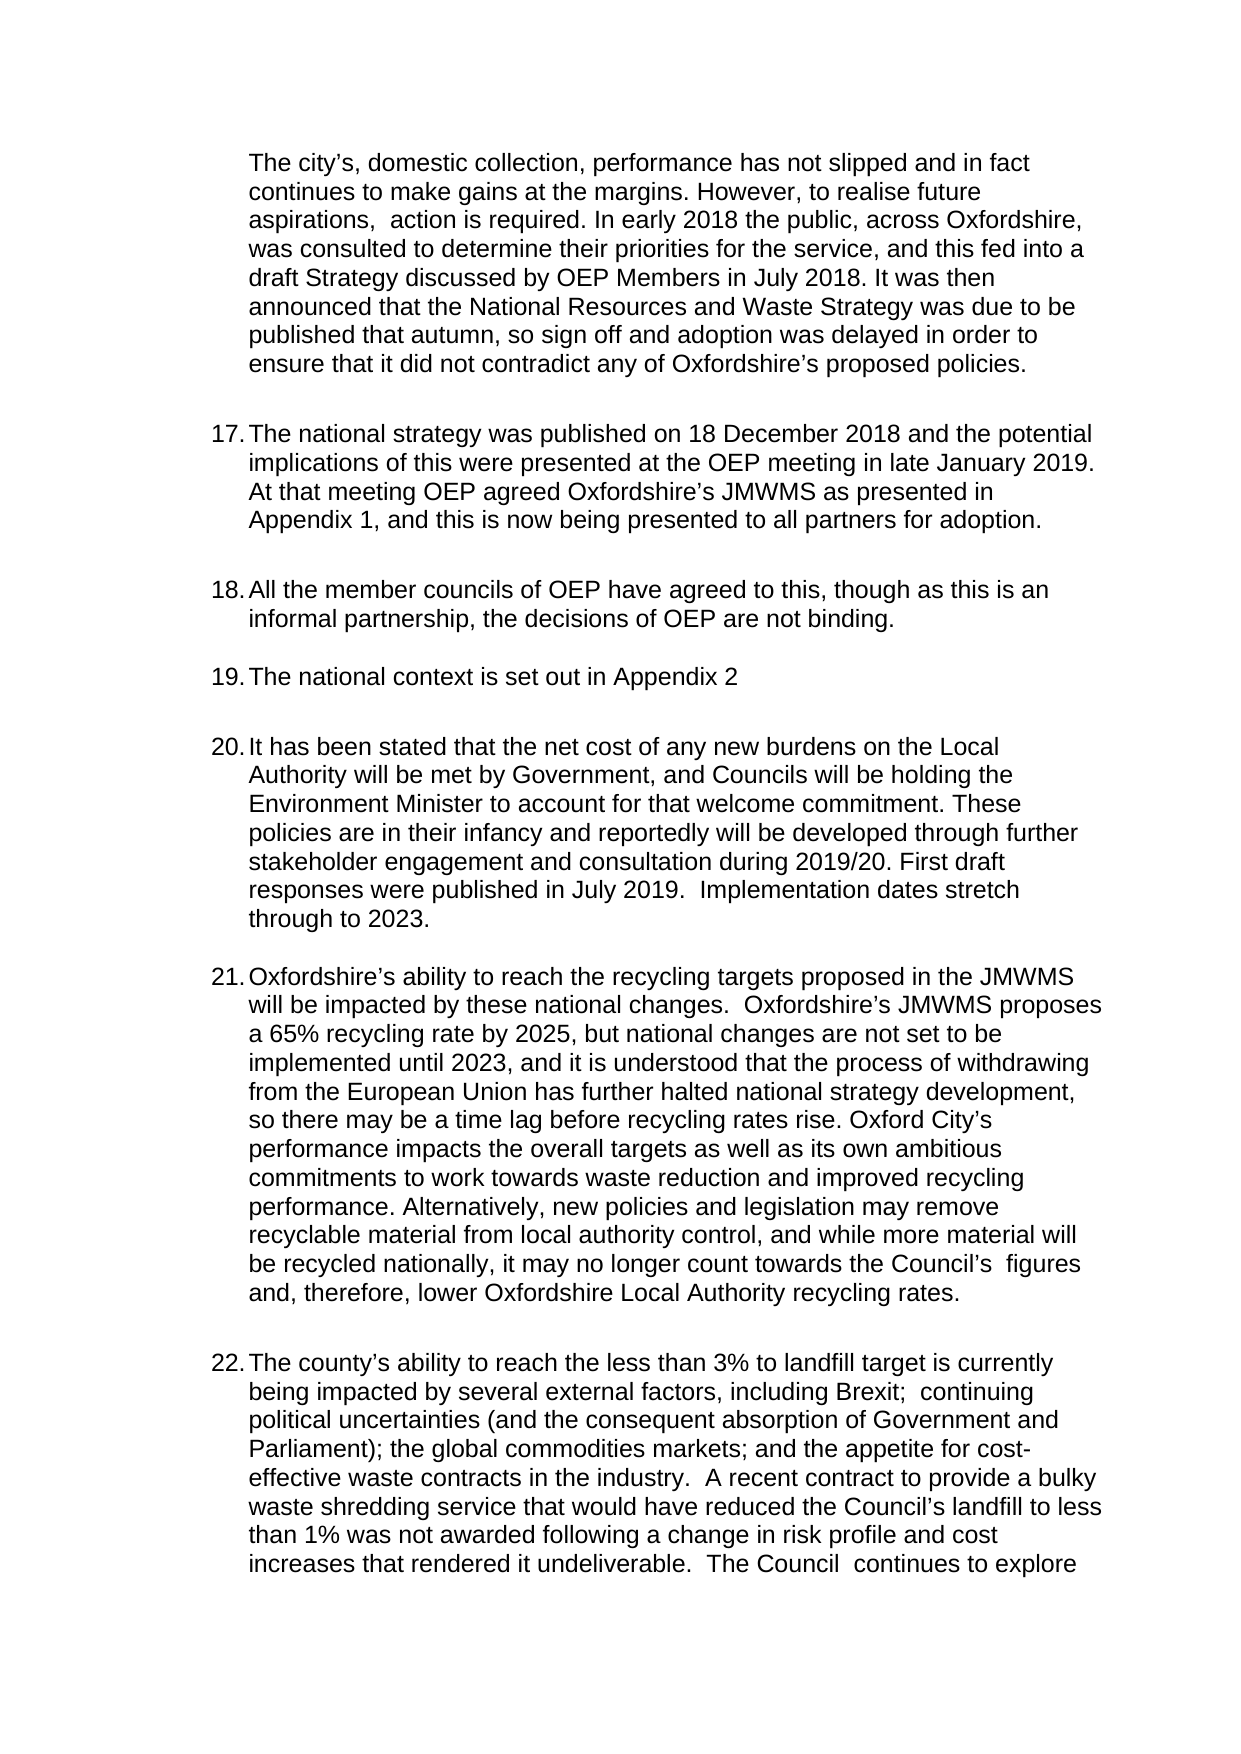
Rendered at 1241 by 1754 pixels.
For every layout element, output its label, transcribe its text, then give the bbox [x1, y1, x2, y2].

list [211, 1348, 1104, 1578]
list The national strategy was published on 18 December 2018 and the potential implications of this were presented at the OEP meeting in late January 2019. At that meeting OEP agreed Oxfordshire’s JMWMS as presented in Appendix 1, and this is now being presented to all partners for adoption. [211, 419, 1104, 534]
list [211, 148, 1104, 378]
list All the member councils of OEP have agreed to this, though as this is an informal partnership, the decisions of OEP are not binding. [211, 575, 1104, 633]
list The national context is set out in Appendix 2 [211, 661, 1104, 690]
list It has been stated that the net cost of any new burdens on the Local Authority will be met by Government, and Councils will be holding the Environment Minister to account for that welcome commitment. These policies are in their infancy and reportedly will be developed through further stakeholder engagement and consultation during 2019/20. First draft responses were published in July 2019. Implementation dates stretch through to 2023. [211, 731, 1104, 961]
list Oxfordshire’s ability to reach the recycling targets proposed in the JMWMS will be impacted by these national changes. Oxfordshire’s JMWMS proposes a 65% recycling rate by 2025, but national changes are not set to be implemented until 2023, and it is understood that the process of withdrawing from the European Union has further halted national strategy development, so there may be a time lag before recycling rates rise. Oxford City’s performance impacts the overall targets as well as its own ambitious commitments to work towards waste reduction and improved recycling performance. Alternatively, new policies and legislation may remove recyclable material from local authority control, and while more material will be recycled nationally, it may no longer count towards the Council’s figures and, therefore, lower Oxfordshire Local Authority recycling rates. [211, 961, 1104, 1306]
